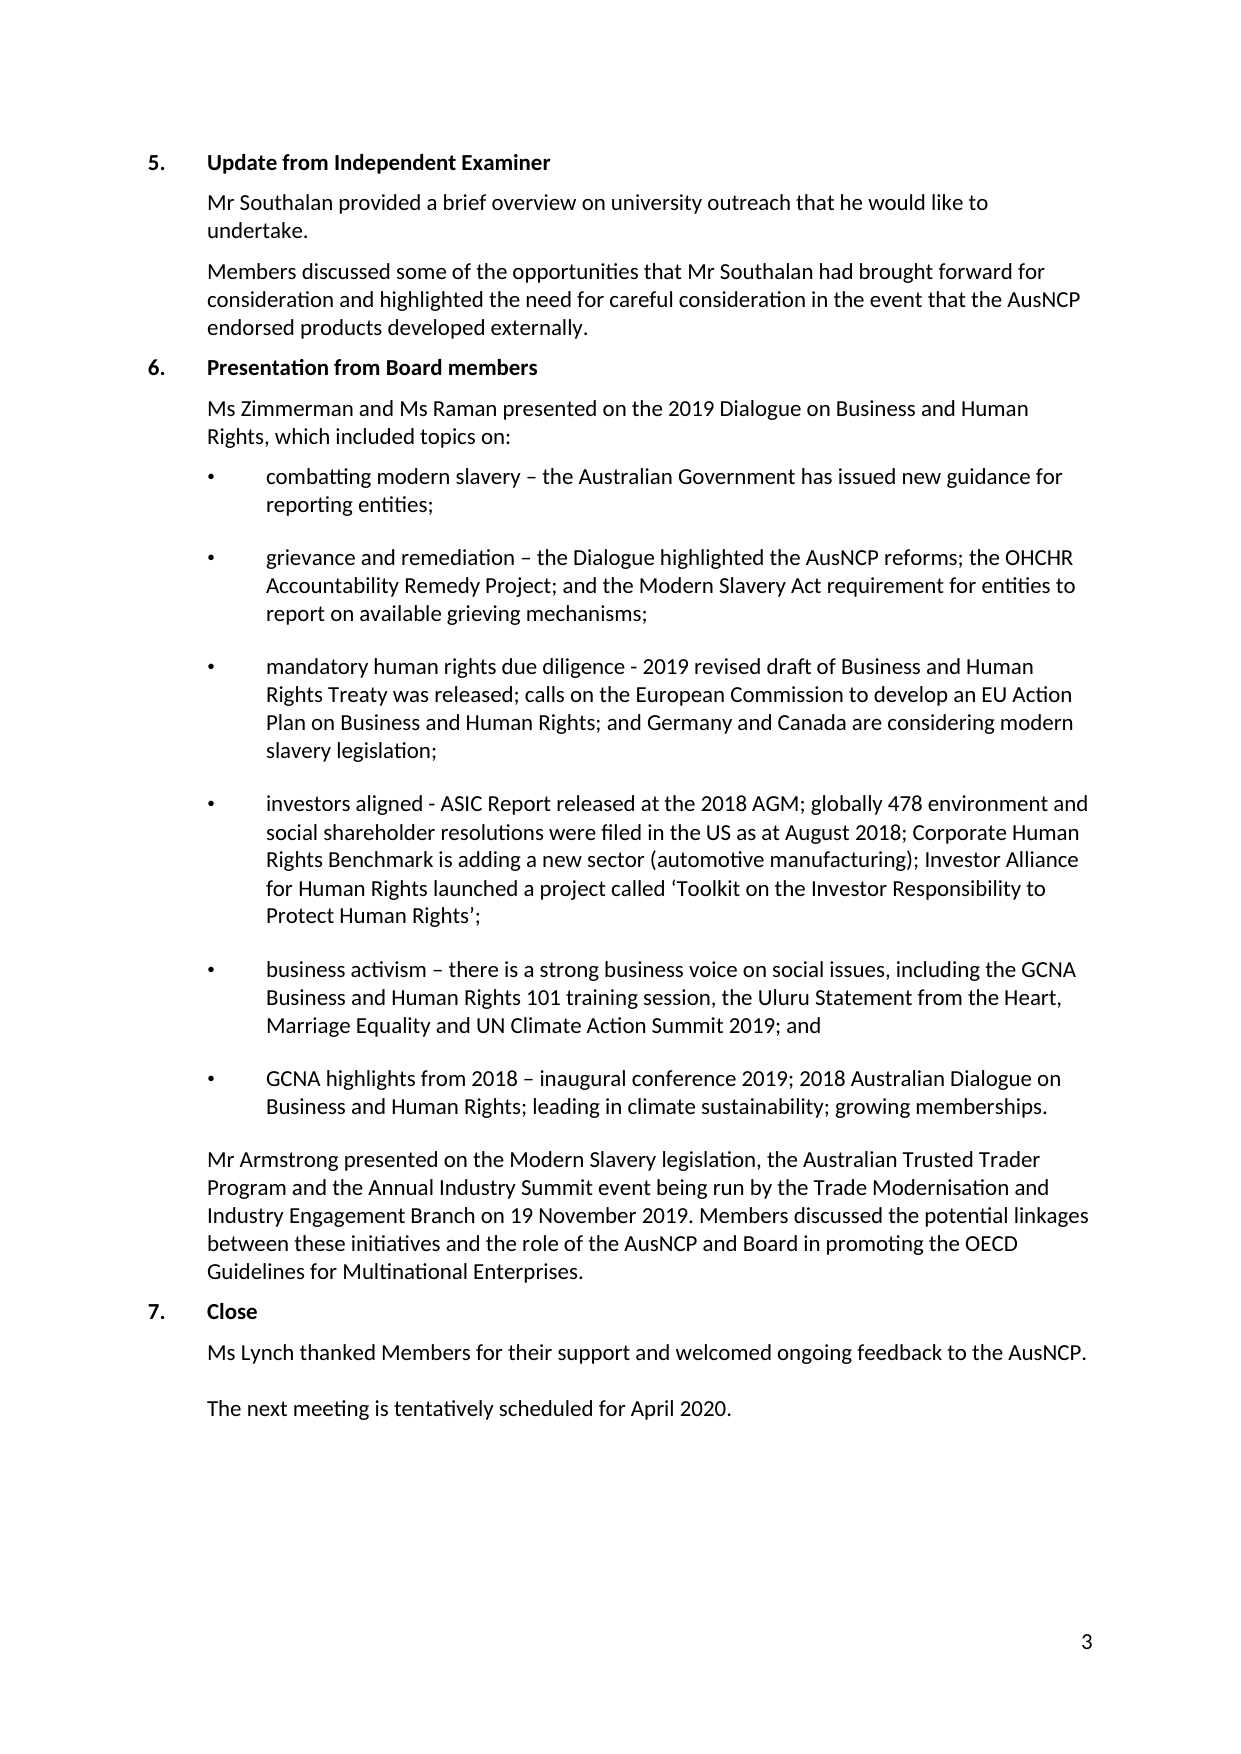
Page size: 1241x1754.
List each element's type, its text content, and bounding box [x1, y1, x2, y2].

text Close [148, 1297, 1092, 1325]
text grievance and remediation – the Dialogue highlighted the AusNCP reforms; the OHCHR Accountability Remedy Project; and the Modern Slavery Act requirement for entities to report on available grieving mechanisms; [207, 543, 1092, 627]
text mandatory human rights due diligence - 2019 revised draft of Business and Human Rights Treaty was released; calls on the European Commission to develop an EU Action Plan on Business and Human Rights; and Germany and Canada are considering modern slavery legislation; [207, 652, 1092, 764]
list Ms Lynch thanked Members for their support and welcomed ongoing feedback to the AusNCP. [207, 1338, 1092, 1366]
text Update from Independent Examiner [148, 148, 1092, 176]
list Mr Southalan provided a brief overview on university outreach that he would like to undertake. [207, 188, 1092, 244]
text GCNA highlights from 2018 – inaugural conference 2019; 2018 Australian Dialogue on Business and Human Rights; leading in climate sustainability; growing memberships. [207, 1064, 1092, 1120]
list The next meeting is tentatively scheduled for April 2020. [207, 1394, 1092, 1422]
text Presentation from Board members [148, 353, 1092, 381]
list Members discussed some of the opportunities that Mr Southalan had brought forward for consideration and highlighted the need for careful consideration in the event that the AusNCP endorsed products developed externally. [207, 257, 1092, 341]
text business activism – there is a strong business voice on social issues, including the GCNA Business and Human Rights 101 training session, the Uluru Statement from the Heart, Marriage Equality and UN Climate Action Summit 2019; and [207, 955, 1092, 1039]
text combatting modern slavery – the Australian Government has issued new guidance for reporting entities; [207, 462, 1092, 518]
list Mr Armstrong presented on the Modern Slavery legislation, the Australian Trusted Trader Program and the Annual Industry Summit event being run by the Trade Modernisation and Industry Engagement Branch on 19 November 2019. Members discussed the potential linkages between these initiatives and the role of the AusNCP and Board in promoting the OECD Guidelines for Multinational Enterprises. [207, 1145, 1092, 1285]
list Ms Zimmerman and Ms Raman presented on the 2019 Dialogue on Business and Human Rights, which included topics on: [207, 394, 1092, 450]
text investors aligned - ASIC Report released at the 2018 AGM; globally 478 environment and social shareholder resolutions were filed in the US as at August 2018; Corporate Human Rights Benchmark is adding a new sector (automotive manufacturing); Investor Alliance for Human Rights launched a project called ‘Toolkit on the Investor Responsibility to Protect Human Rights’; [207, 789, 1092, 930]
